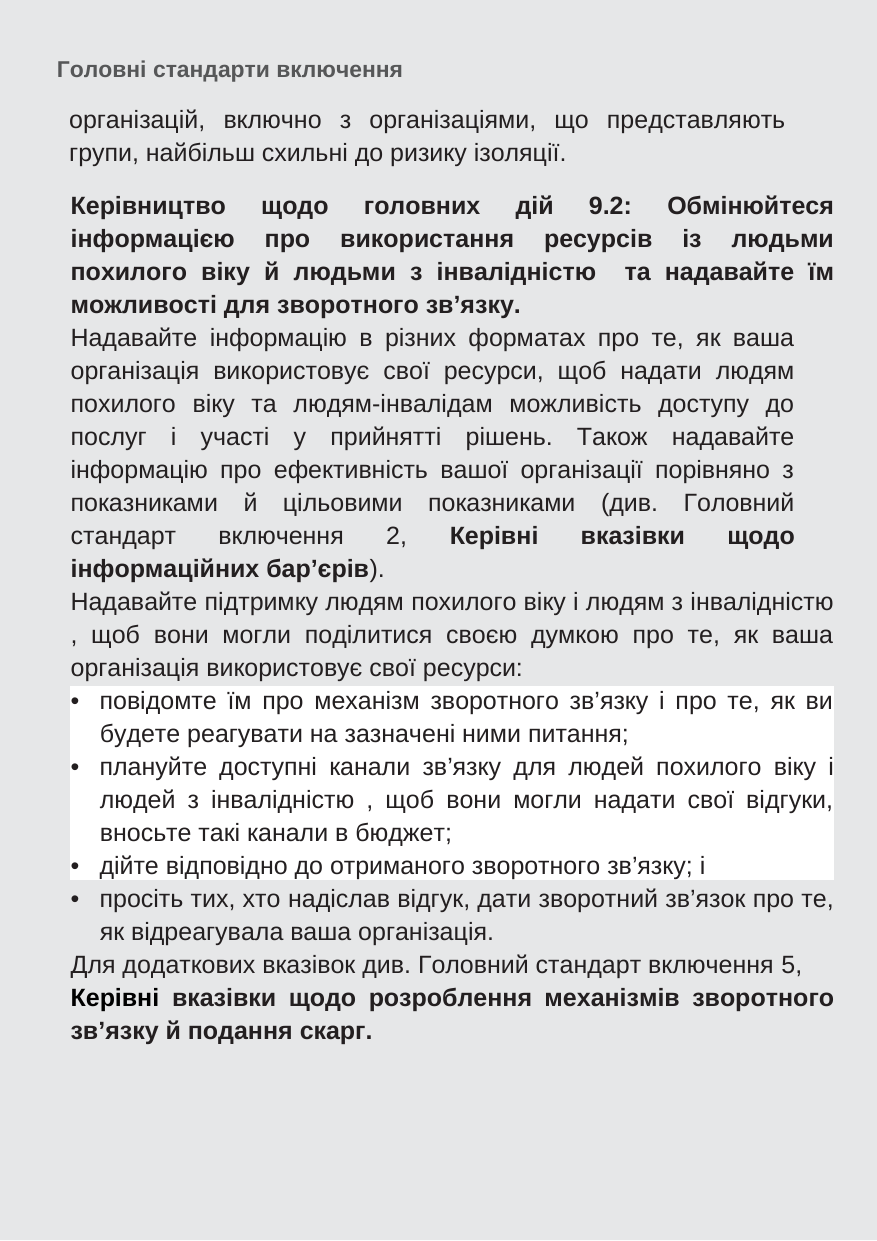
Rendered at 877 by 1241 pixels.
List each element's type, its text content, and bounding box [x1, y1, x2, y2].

list повідомте їм про механізм зворотного зв’язку і про те, як ви будете реагувати на зазначені ними питання; [70, 686, 834, 748]
text Для додаткових вказівок див. Головний стандарт включення 5, [70, 950, 834, 979]
text Керівництво щодо головних дій 9.2: Обмінюйтеся інформацією про використання ресурсів із людьми похилого віку й людьми з інвалідністю та надавайте їм можливості для зворотного зв’язку. [70, 191, 834, 318]
text Надавайте підтримку людям похилого віку і людям з інвалідністю , щоб вони могли поділитися своєю думкою про те, як ваша організація використовує свої ресурси: [70, 587, 834, 682]
text Головні стандарти включення [57, 56, 403, 82]
list просіть тих, хто надіслав відгук, дати зворотний зв’язок про те, як відреагувала ваша організація. [70, 884, 834, 946]
text Надавайте інформацію в різних форматах про те, як ваша організація використовує свої ресурси, щоб надати людям похилого віку та людям-інвалідам можливість доступу до послуг і участі у прийнятті рішень. Також надавайте інформацію про ефективність вашої організації порівняно з показниками й цільовими показниками (див. Головний стандарт включення 2, Керівні вказівки щодо інформаційних бар’єрів). [70, 323, 795, 583]
list дійте відповідно до отриманого зворотного зв’язку; і [70, 851, 834, 880]
text організацій, включно з організаціями, що представляють групи, найбільш схильні до ризику ізоляції. [69, 105, 786, 167]
list плануйте доступні канали зв’язку для людей похилого віку і людей з інвалідністю , щоб вони могли надати свої відгуки, вносьте такі канали в бюджет; [70, 752, 834, 847]
text Керівні вказівки щодо розроблення механізмів зворотного зв’язку й подання скарг. [70, 983, 834, 1045]
